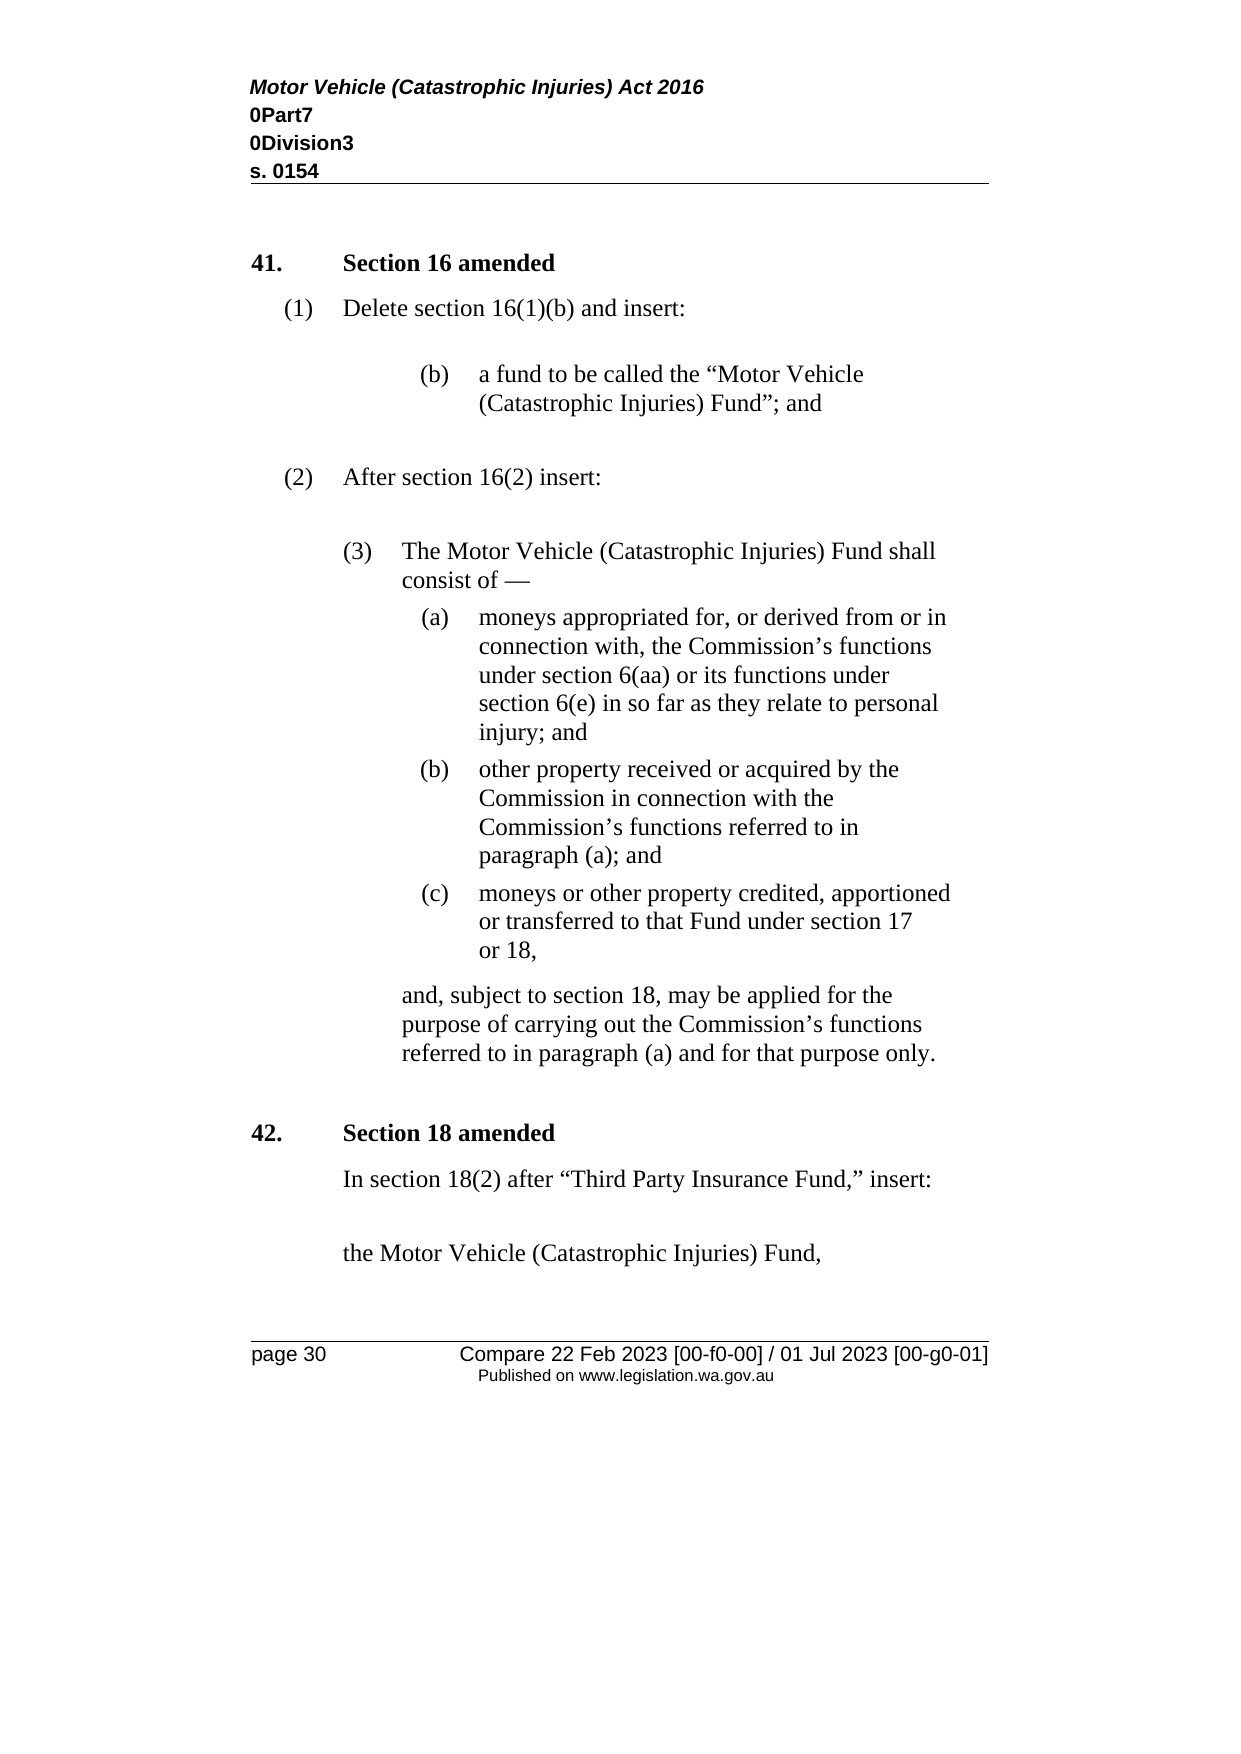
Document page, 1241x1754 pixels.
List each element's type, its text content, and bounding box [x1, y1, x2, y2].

subtitle 41. Section 16 amended [251, 248, 989, 277]
text (3) The Motor Vehicle (Catastrophic Injuries) Fund shall consist of — [313, 536, 959, 594]
text (b) a fund to be called the “Motor Vehicle (Catastrophic Injuries) Fund”; and [390, 359, 959, 417]
text (c) moneys or other property credited, apportioned or transferred to that Fund under section 17 or 18, [390, 878, 959, 964]
subtitle 42. Section 18 amended [251, 1118, 989, 1147]
text (2) After section 16(2) insert: [251, 462, 989, 491]
text In section 18(2) after “Third Party Insurance Fund,” insert: [251, 1164, 989, 1193]
text the Motor Vehicle (Catastrophic Injuries) Fund, [251, 1238, 989, 1267]
text (a) moneys appropriated for, or derived from or in connection with, the Commission’s functions under section 6(aa) or its functions under section 6(e) in so far as they relate to personal injury; and [390, 602, 959, 746]
text and, subject to section 18, may be applied for the purpose of carrying out the Commission’s functions referred to in paragraph (a) and for that purpose only. [313, 981, 959, 1067]
text (1) Delete section 16(1)(b) and insert: [251, 293, 989, 322]
text (b) other property received or acquired by the Commission in connection with the Commission’s functions referred to in paragraph (a); and [390, 754, 959, 869]
